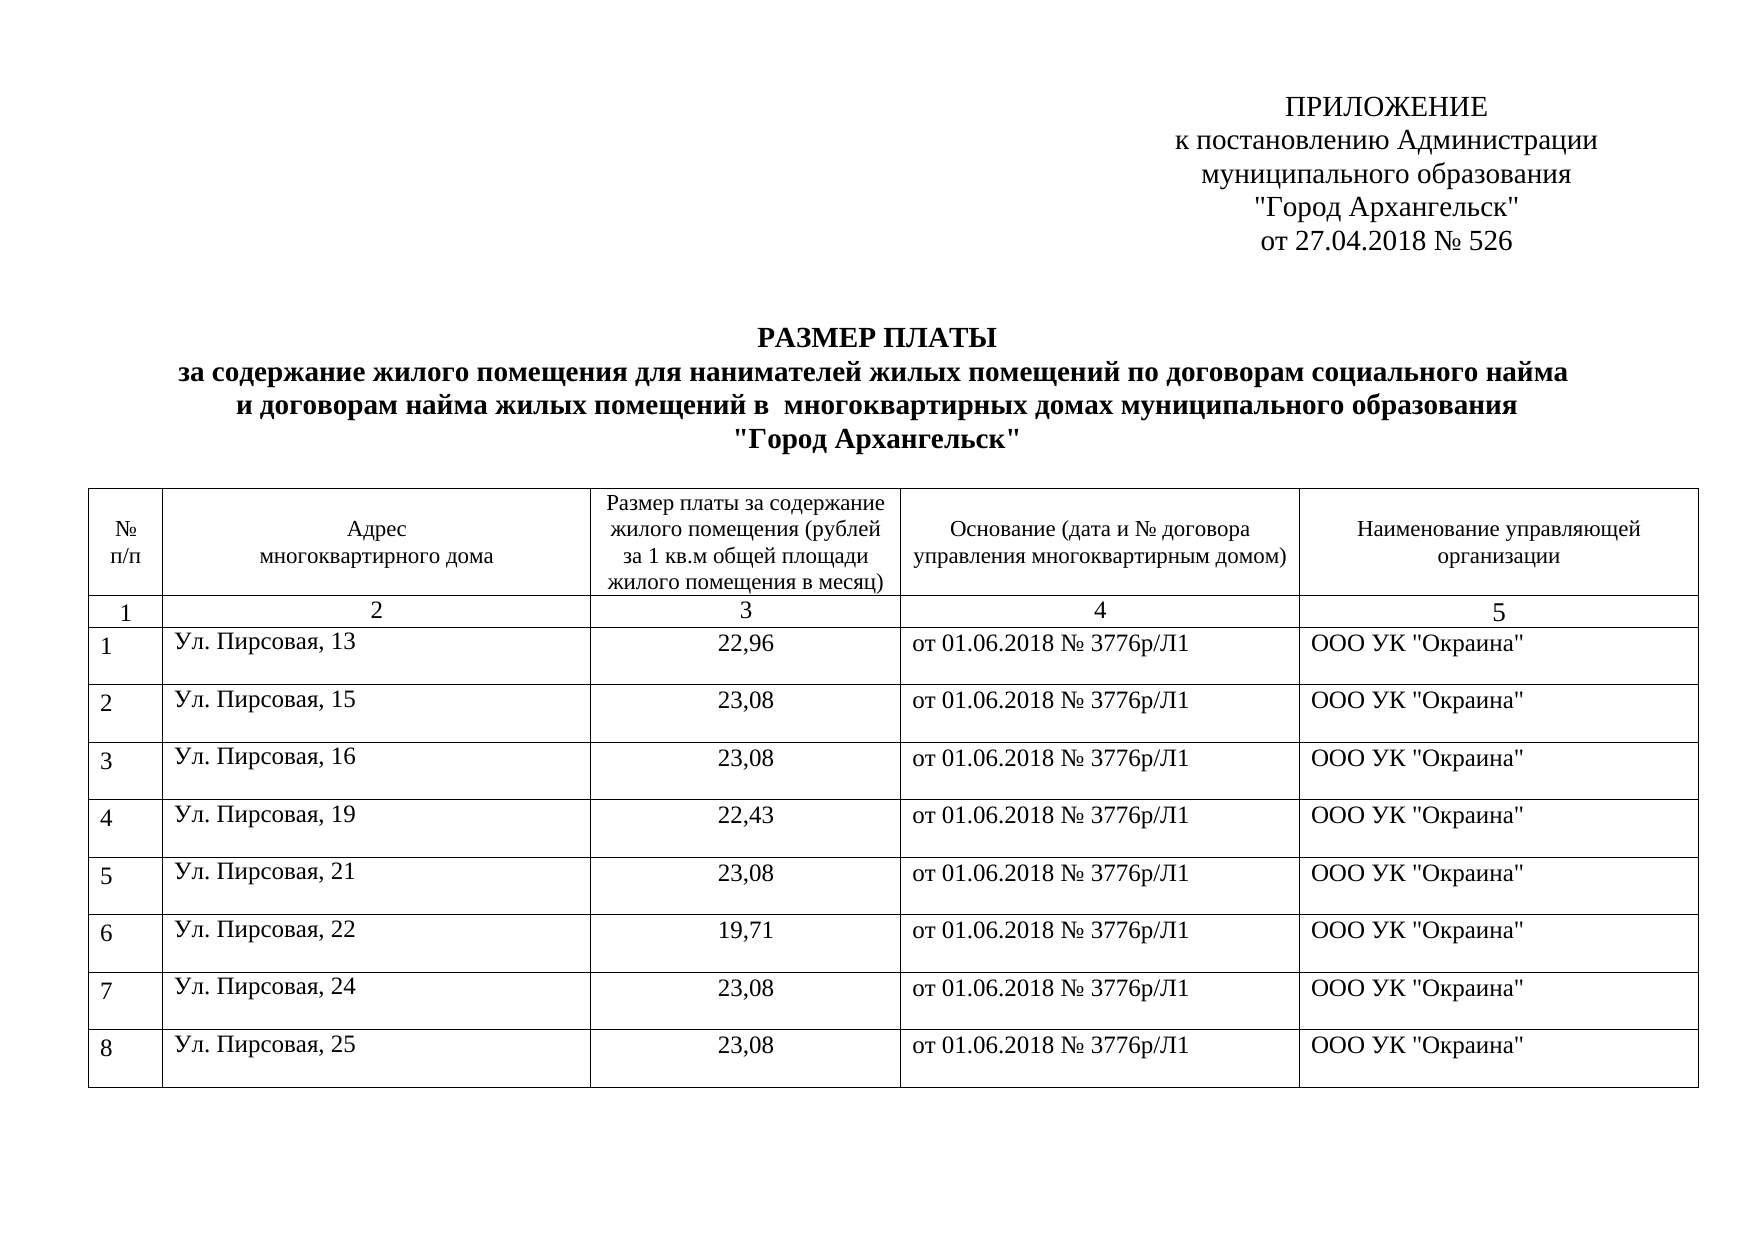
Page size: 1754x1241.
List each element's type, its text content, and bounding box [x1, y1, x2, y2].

table_header Размер платы за содержание жилого помещения (рублей за 1 кв.м общей площади жилого помещения в месяц) [591, 489, 900, 594]
text муниципального образования [1137, 156, 1636, 189]
table_cell Ул. Пирсовая, 22 [163, 915, 590, 972]
table_cell ООО УК "Окраина" [1300, 1030, 1698, 1087]
table_cell от 01.06.2018 № 3776р/Л1 [901, 973, 1299, 1029]
table_cell от 01.06.2018 № 3776р/Л1 [901, 800, 1299, 857]
table_cell Ул. Пирсовая, 24 [163, 973, 590, 1029]
table_cell 23,08 [591, 743, 900, 799]
table_cell 23,08 [591, 1030, 900, 1087]
table_cell 4 [89, 800, 162, 857]
text ПРИЛОЖЕНИЕ [1137, 89, 1636, 122]
table_cell ООО УК "Окраина" [1300, 915, 1698, 972]
table_cell 7 [89, 973, 162, 1029]
text от 27.04.2018 № 526 [1137, 223, 1636, 256]
table_cell ООО УК "Окраина" [1300, 800, 1698, 857]
table_cell 23,08 [591, 858, 900, 914]
table_cell 1 [89, 596, 162, 627]
table_cell Ул. Пирсовая, 19 [163, 800, 590, 857]
table_cell ООО УК "Окраина" [1300, 858, 1698, 914]
table_cell от 01.06.2018 № 3776р/Л1 [901, 685, 1299, 742]
table_cell ООО УК "Окраина" [1300, 743, 1698, 799]
table_cell 4 [901, 596, 1299, 627]
text к постановлению Администрации [1137, 122, 1636, 156]
text "Город Архангельск" [1137, 189, 1636, 223]
table_header Наименование управляющей организации [1300, 489, 1698, 594]
table_cell от 01.06.2018 № 3776р/Л1 [901, 1030, 1299, 1087]
table_cell 22,43 [591, 800, 900, 857]
table_cell 8 [89, 1030, 162, 1087]
table_cell Ул. Пирсовая, 16 [163, 743, 590, 799]
table_cell Ул. Пирсовая, 15 [163, 685, 590, 742]
table_cell 22,96 [591, 628, 900, 684]
table_cell 2 [163, 596, 590, 627]
table_cell 19,71 [591, 915, 900, 972]
text РАЗМЕР ПЛАТЫ [118, 320, 1636, 354]
table_cell 3 [89, 743, 162, 799]
text "Город Архангельск" [118, 421, 1636, 454]
table_cell 23,08 [591, 973, 900, 1029]
table_cell 3 [591, 596, 900, 627]
table_cell ООО УК "Окраина" [1300, 628, 1698, 684]
table_cell Ул. Пирсовая, 25 [163, 1030, 590, 1087]
table_header № п/п [89, 489, 162, 594]
table_cell 23,08 [591, 685, 900, 742]
table_cell от 01.06.2018 № 3776р/Л1 [901, 915, 1299, 972]
table_cell от 01.06.2018 № 3776р/Л1 [901, 858, 1299, 914]
table_header Основание (дата и № договора управления многоквартирным домом) [901, 489, 1299, 594]
table_cell 6 [89, 915, 162, 972]
table_cell Ул. Пирсовая, 21 [163, 858, 590, 914]
table_header Адрес многоквартирного дома [163, 489, 590, 594]
table_cell 1 [89, 628, 162, 684]
table_cell от 01.06.2018 № 3776р/Л1 [901, 743, 1299, 799]
text за содержание жилого помещения для нанимателей жилых помещений по договорам социального найма и договорам найма жилых помещений в многоквартирных домах муниципального образования [118, 354, 1636, 421]
table_cell от 01.06.2018 № 3776р/Л1 [901, 628, 1299, 684]
table_cell 5 [1300, 596, 1698, 627]
table_cell ООО УК "Окраина" [1300, 973, 1698, 1029]
table_cell ООО УК "Окраина" [1300, 685, 1698, 742]
table_cell 2 [89, 685, 162, 742]
table_cell 5 [89, 858, 162, 914]
table_cell Ул. Пирсовая, 13 [163, 628, 590, 684]
